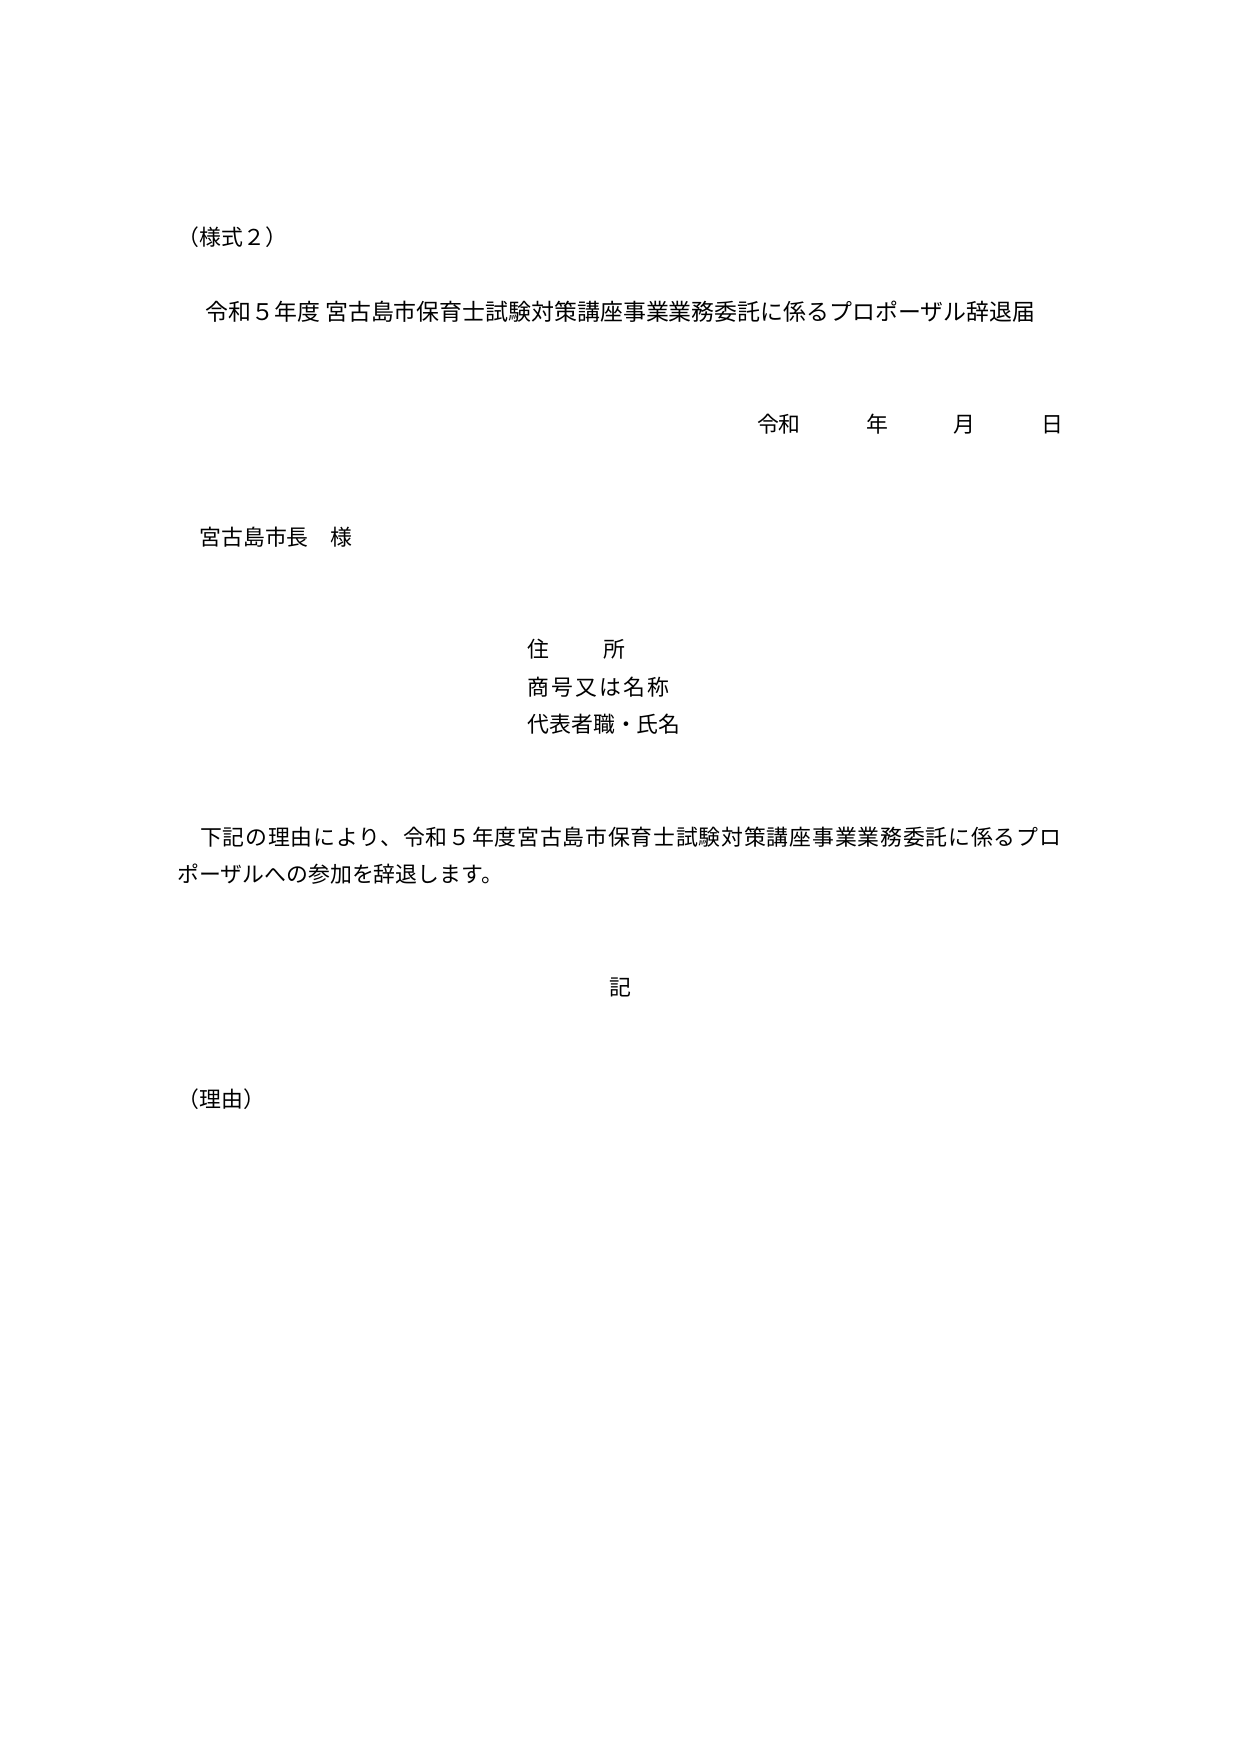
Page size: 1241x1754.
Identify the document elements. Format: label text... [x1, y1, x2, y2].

text 下記の理由により、令和５年度宮古島市保育士試験対策講座事業業務委託に係るプロポーザルへの参加を辞退します。 [177, 817, 1063, 892]
subtitle 記 [177, 967, 1063, 1004]
text 令和５年度 宮古島市保育士試験対策講座事業業務委託に係るプロポーザル辞退届 [177, 292, 1063, 329]
text （理由） [177, 1079, 1063, 1117]
text 宮古島市長 様 [199, 517, 1063, 554]
text 商号又は名称 [527, 667, 1063, 704]
text 住所 [527, 629, 1063, 667]
text （様式２） [177, 217, 1063, 254]
text 令和 年 月 日 [177, 404, 1063, 442]
text 代表者職・氏名 [527, 704, 1063, 742]
